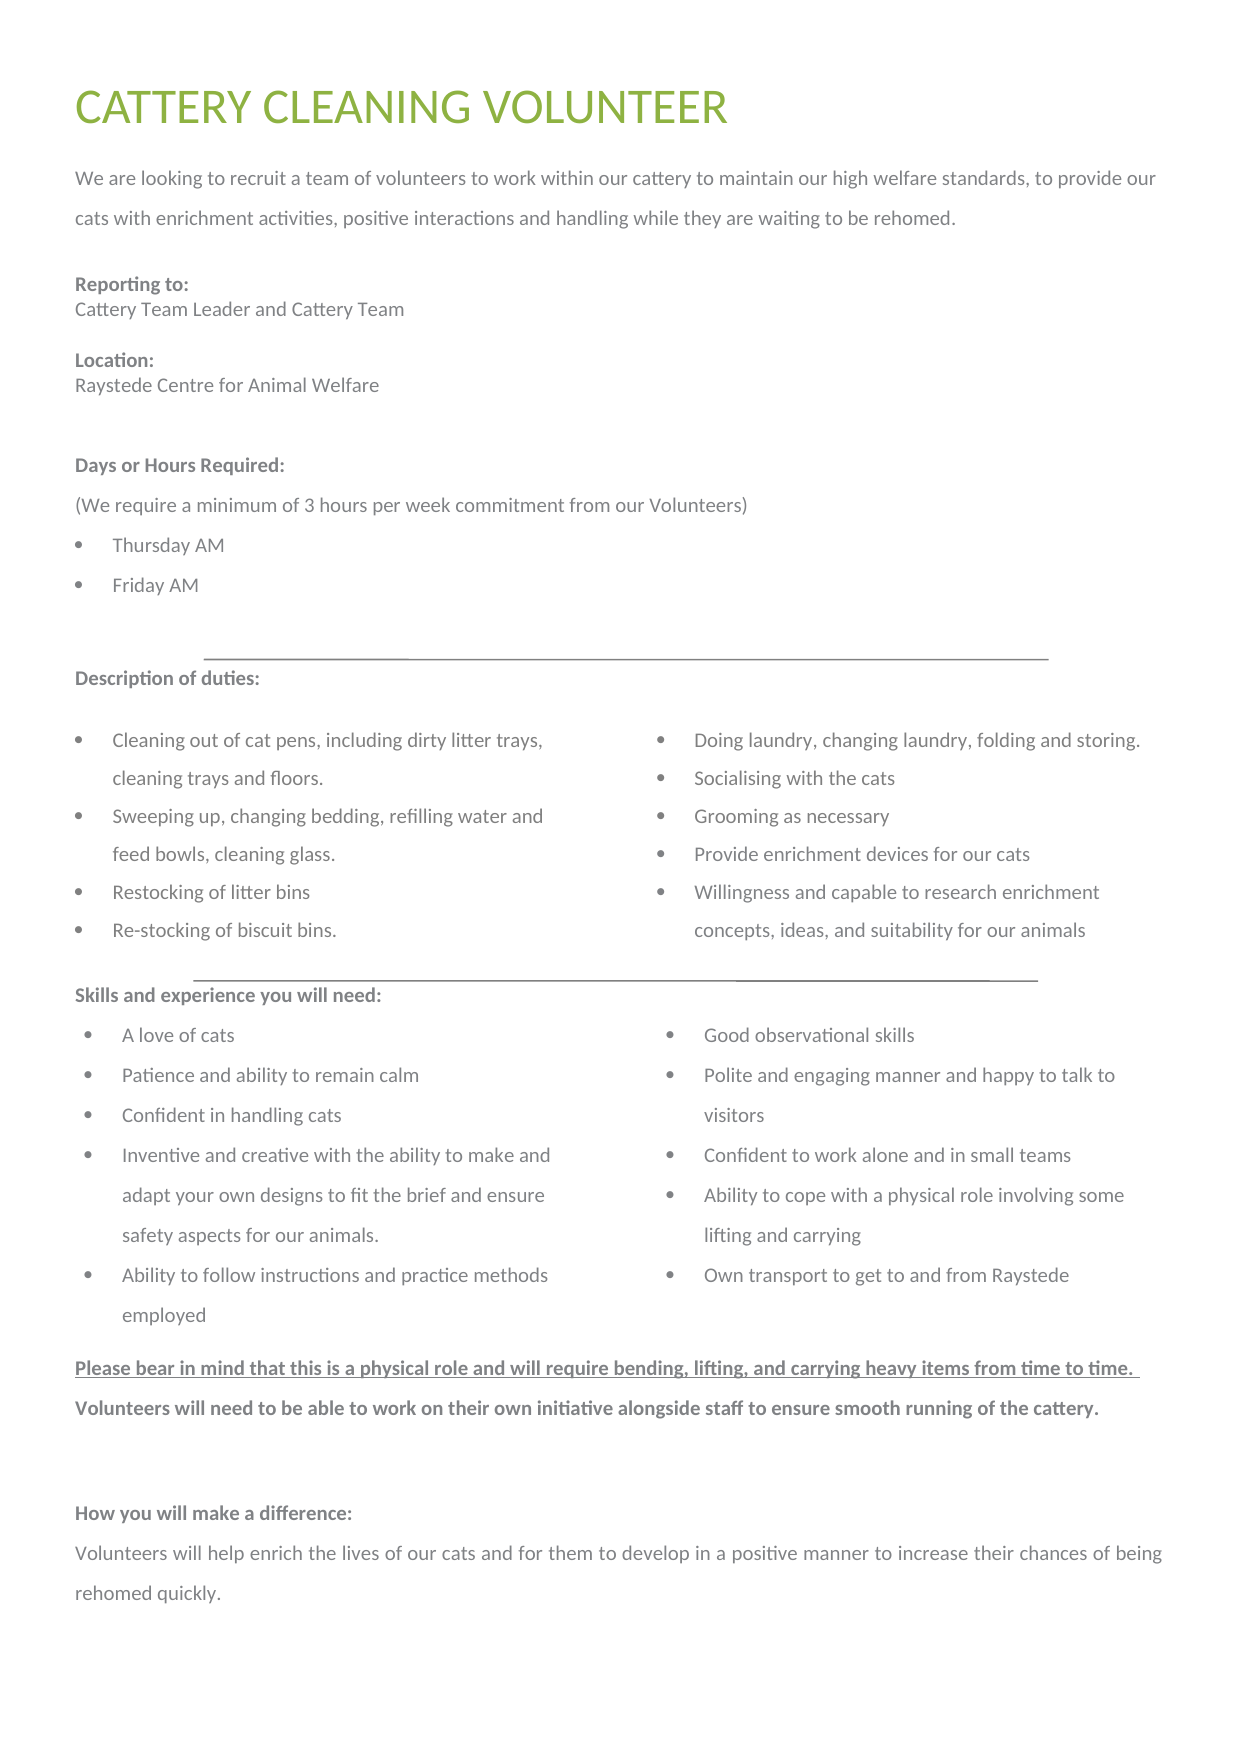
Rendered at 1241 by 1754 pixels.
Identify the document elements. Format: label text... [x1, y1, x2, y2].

list A love of cats [84, 1008, 583, 1048]
text Location: [75, 347, 1165, 373]
list Willingness and capable to research enrichment concepts, ideas, and suitability for our animals [657, 879, 1165, 943]
list Ability to follow instructions and practice methods employed [84, 1248, 583, 1328]
list Cleaning out of cat pens, including dirty litter trays, cleaning trays and floors. [75, 727, 583, 790]
list Restocking of litter bins [75, 879, 583, 905]
list Grooming as necessary [657, 803, 1165, 828]
list Thursday AM [75, 518, 1165, 558]
list Patience and ability to remain calm [84, 1048, 583, 1088]
list Good observational skills [666, 1008, 1165, 1048]
list Inventive and creative with the ability to make and adapt your own designs to fit the brief and ensure safety aspects for our animals. [84, 1128, 583, 1248]
text Reporting to: [75, 271, 1165, 296]
list Confident to work alone and in small teams [666, 1128, 1165, 1168]
list Own transport to get to and from Raystede [666, 1248, 1165, 1288]
text Days or Hours Required: [75, 438, 1165, 478]
list Sweeping up, changing bedding, refilling water and feed bowls, cleaning glass. [75, 803, 583, 867]
list Re-stocking of biscuit bins. [75, 917, 583, 943]
list Socialising with the cats [657, 765, 1165, 790]
list Ability to cope with a physical role involving some lifting and carrying [666, 1168, 1165, 1248]
text (We require a minimum of 3 hours per week commitment from our Volunteers) [75, 478, 1165, 518]
list Polite and engaging manner and happy to talk to visitors [666, 1048, 1165, 1128]
text We are looking to recruit a team of volunteers to work within our cattery to maintain our high welfare standards, to provide our cats with enrichment activities, positive interactions and handling while they are waiting to be rehomed. [75, 151, 1165, 231]
text Description of duties: [75, 651, 583, 691]
text Cattery Team Leader and Cattery Team [75, 296, 1165, 322]
text Raystede Centre for Animal Welfare [75, 373, 1165, 398]
list Doing laundry, changing laundry, folding and storing. [657, 727, 1165, 752]
text Volunteers will help enrich the lives of our cats and for them to develop in a positive manner to increase their chances of being rehomed quickly. [75, 1526, 1165, 1606]
list Provide enrichment devices for our cats [657, 841, 1165, 867]
list Friday AM [75, 558, 1165, 598]
text Cattery Cleaning Volunteer [75, 75, 1165, 136]
text How you will make a difference: [75, 1486, 1165, 1526]
text Skills and experience you will need: [75, 968, 1165, 1008]
list Confident in handling cats [84, 1088, 583, 1128]
text Please bear in mind that this is a physical role and will require bending, lifting, and carrying heavy items from time to time. Volunteers will need to be able to work on their own initiative alongside staff to ensure smooth running of the cattery. [75, 1341, 1165, 1421]
